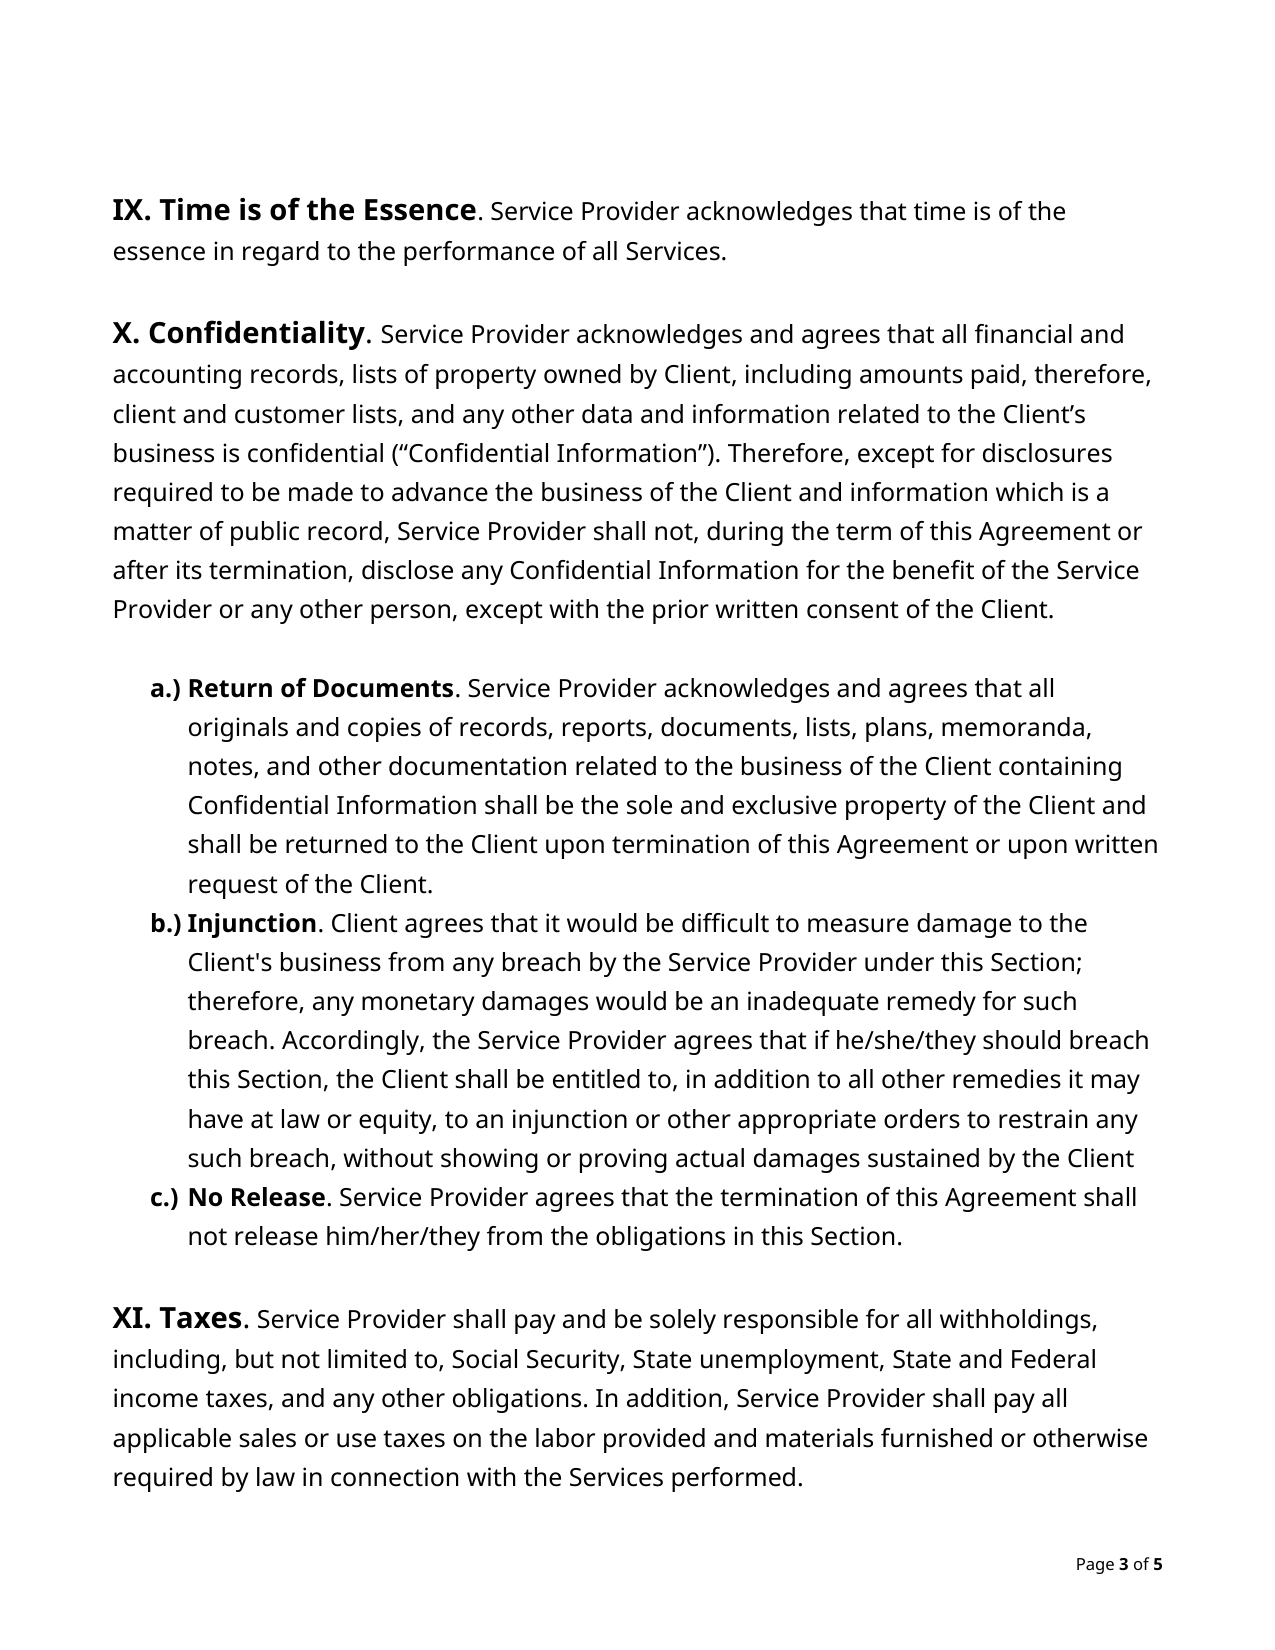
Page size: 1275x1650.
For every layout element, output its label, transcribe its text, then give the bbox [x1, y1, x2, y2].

list Injunction. Client agrees that it would be difficult to measure damage to the Client's business from any breach by the Service Provider under this Section; therefore, any monetary damages would be an inadequate remedy for such breach. Accordingly, the Service Provider agrees that if he/she/they should breach this Section, the Client shall be entitled to, in addition to all other remedies it may have at law or equity, to an injunction or other appropriate orders to restrain any such breach, without showing or proving actual damages sustained by the Client [150, 905, 1162, 1174]
text X. Confidentiality. Service Provider acknowledges and agrees that all financial and accounting records, lists of property owned by Client, including amounts paid, therefore, client and customer lists, and any other data and information related to the Client’s business is confidential (“Confidential Information”). Therefore, except for disclosures required to be made to advance the business of the Client and information which is a matter of public record, Service Provider shall not, during the term of this Agreement or after its termination, disclose any Confidential Information for the benefit of the Service Provider or any other person, except with the prior written consent of the Client. [112, 312, 1162, 626]
text IX. Time is of the Essence. Service Provider acknowledges that time is of the essence in regard to the performance of all Services. [112, 189, 1162, 268]
list No Release. Service Provider agrees that the termination of this Agreement shall not release him/her/they from the obligations in this Section. [150, 1179, 1162, 1253]
list Return of Documents. Service Provider acknowledges and agrees that all originals and copies of records, reports, documents, lists, plans, memoranda, notes, and other documentation related to the business of the Client containing Confidential Information shall be the sole and exclusive property of the Client and shall be returned to the Client upon termination of this Agreement or upon written request of the Client. [150, 670, 1162, 900]
text XI. Taxes. Service Provider shall pay and be solely responsible for all withholdings, including, but not limited to, Social Security, State unemployment, State and Federal income taxes, and any other obligations. In addition, Service Provider shall pay all applicable sales or use taxes on the labor provided and materials furnished or otherwise required by law in connection with the Services performed. [112, 1297, 1162, 1493]
